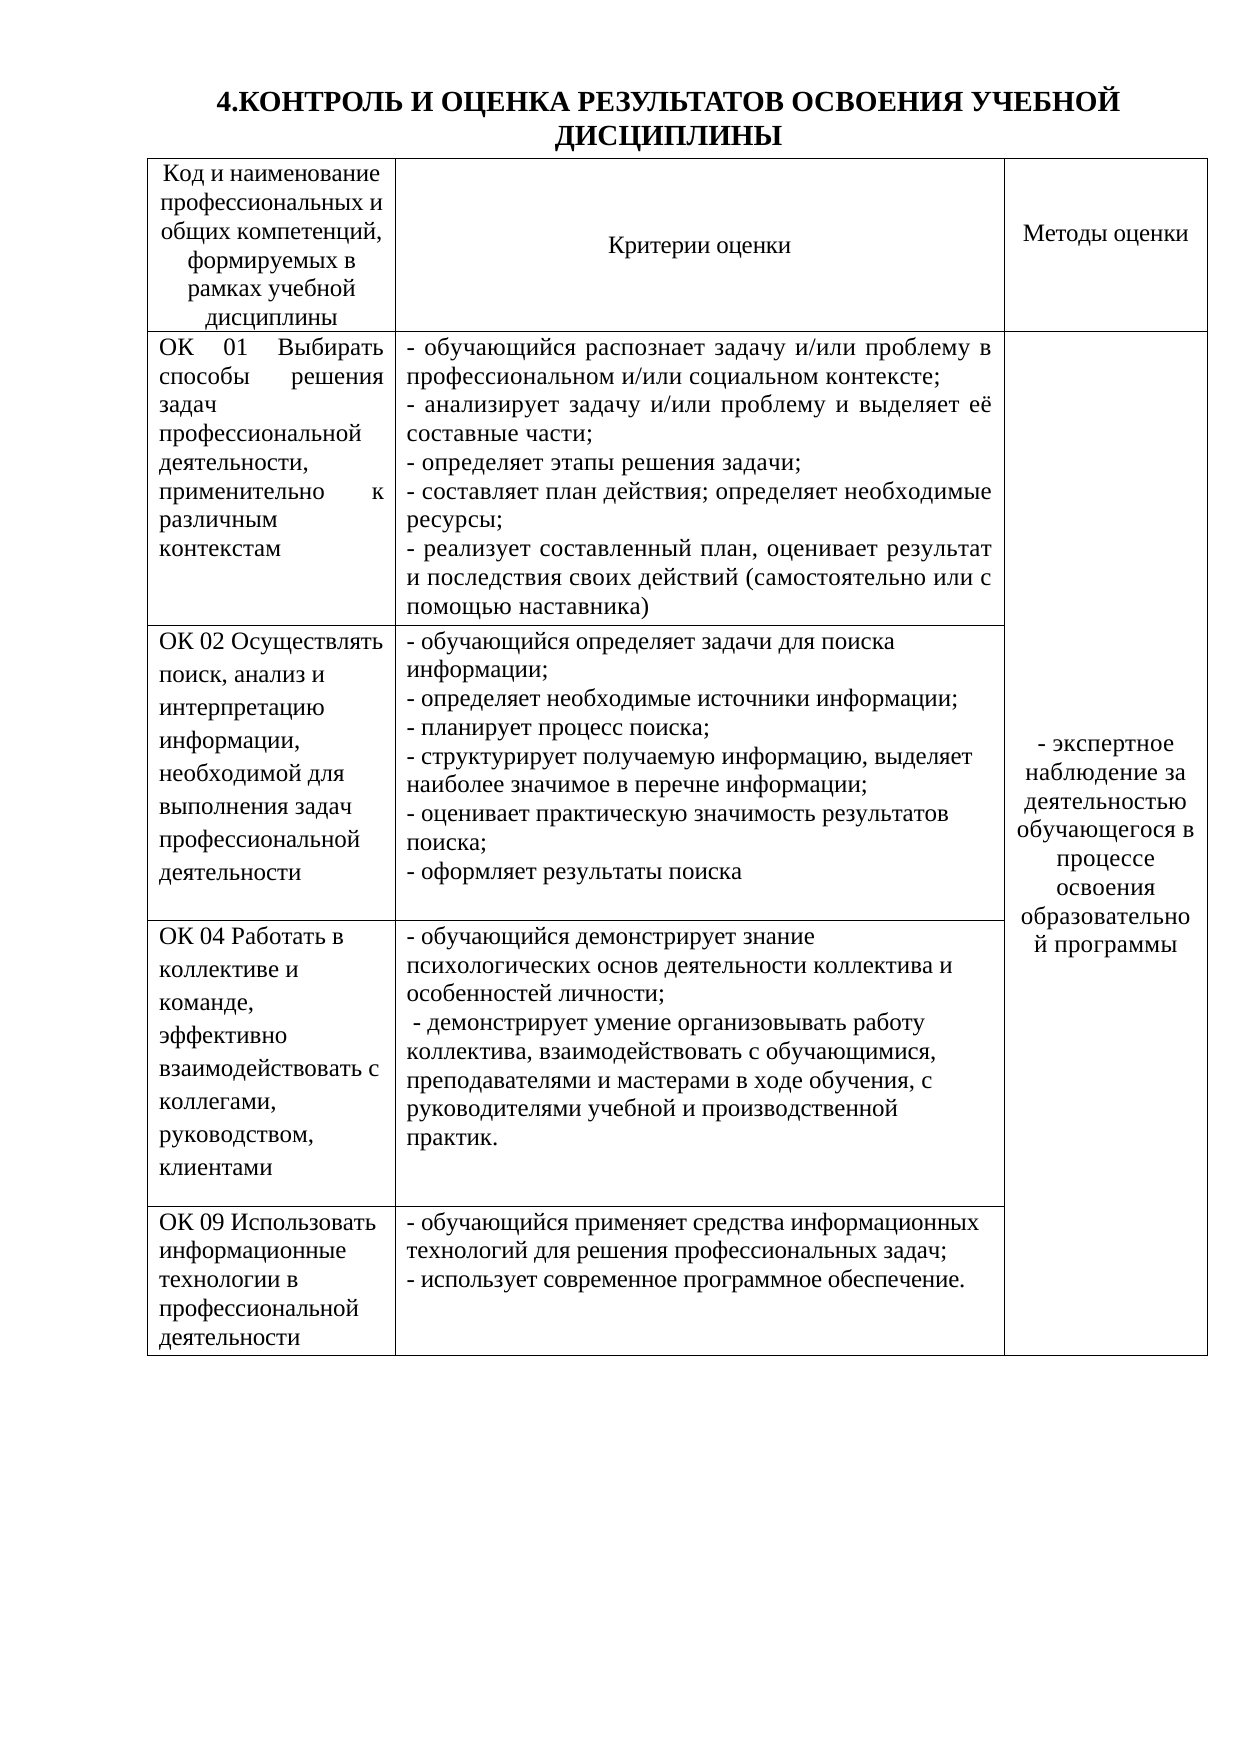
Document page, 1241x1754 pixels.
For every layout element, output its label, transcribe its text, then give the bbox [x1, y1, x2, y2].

table_cell ОК 02 Осуществлять поиск, анализ и интерпретацию информации, необходимой для выполнения задач профессиональной деятельности [148, 626, 395, 920]
table_cell - обучающийся применяет средства информационных технологий для решения профессиональных задач; - использует современное программное обеспечение. [396, 1207, 1004, 1355]
table_header Методы оценки [1005, 159, 1207, 331]
table_cell ОК 01 Выбирать способы решения задач профессиональной деятельности, применительно к различным контекстам [148, 332, 395, 625]
list 4.КОНТРОЛЬ И ОЦЕНКА РЕЗУЛЬТАТОВ ОСВОЕНИЯ УЧЕБНОЙ ДИСЦИПЛИНЫ [156, 84, 1181, 151]
table_cell - обучающийся определяет задачи для поиска информации; - определяет необходимые источники информации; - планирует процесс поиска; - структурирует получаемую информацию, выделяет наиболее значимое в перечне информации; - оценивает практическую значимость результатов поиска; - оформляет результаты поиска [396, 626, 1004, 920]
table_header Код и наименование профессиональных и общих компетенций, формируемых в рамках учебной дисциплины [148, 159, 395, 331]
table_cell ОК 09 Использовать информационные технологии в профессиональной деятельности [148, 1207, 395, 1355]
table_cell - обучающийся распознает задачу и/или проблему в профессиональном и/или социальном контексте; - анализирует задачу и/или проблему и выделяет её составные части; - определяет этапы решения задачи; - составляет план действия; определяет необходимые ресурсы; - реализует составленный план, оценивает результат и последствия своих действий (самостоятельно или с помощью наставника) [396, 332, 1004, 625]
table_cell ОК 04 Работать в коллективе и команде, эффективно взаимодействовать с коллегами, руководством, клиентами [148, 921, 395, 1206]
table_header Критерии оценки [396, 159, 1004, 331]
table_cell - обучающийся демонстрирует знание психологических основ деятельности коллектива и особенностей личности; - демонстрирует умение организовывать работу коллектива, взаимодействовать с обучающимися, преподавателями и мастерами в ходе обучения, с руководителями учебной и производственной практик. [396, 921, 1004, 1206]
table_cell - экспертное наблюдение за деятельностью обучающегося в процессе освоения образовательной программы [1005, 332, 1207, 1355]
